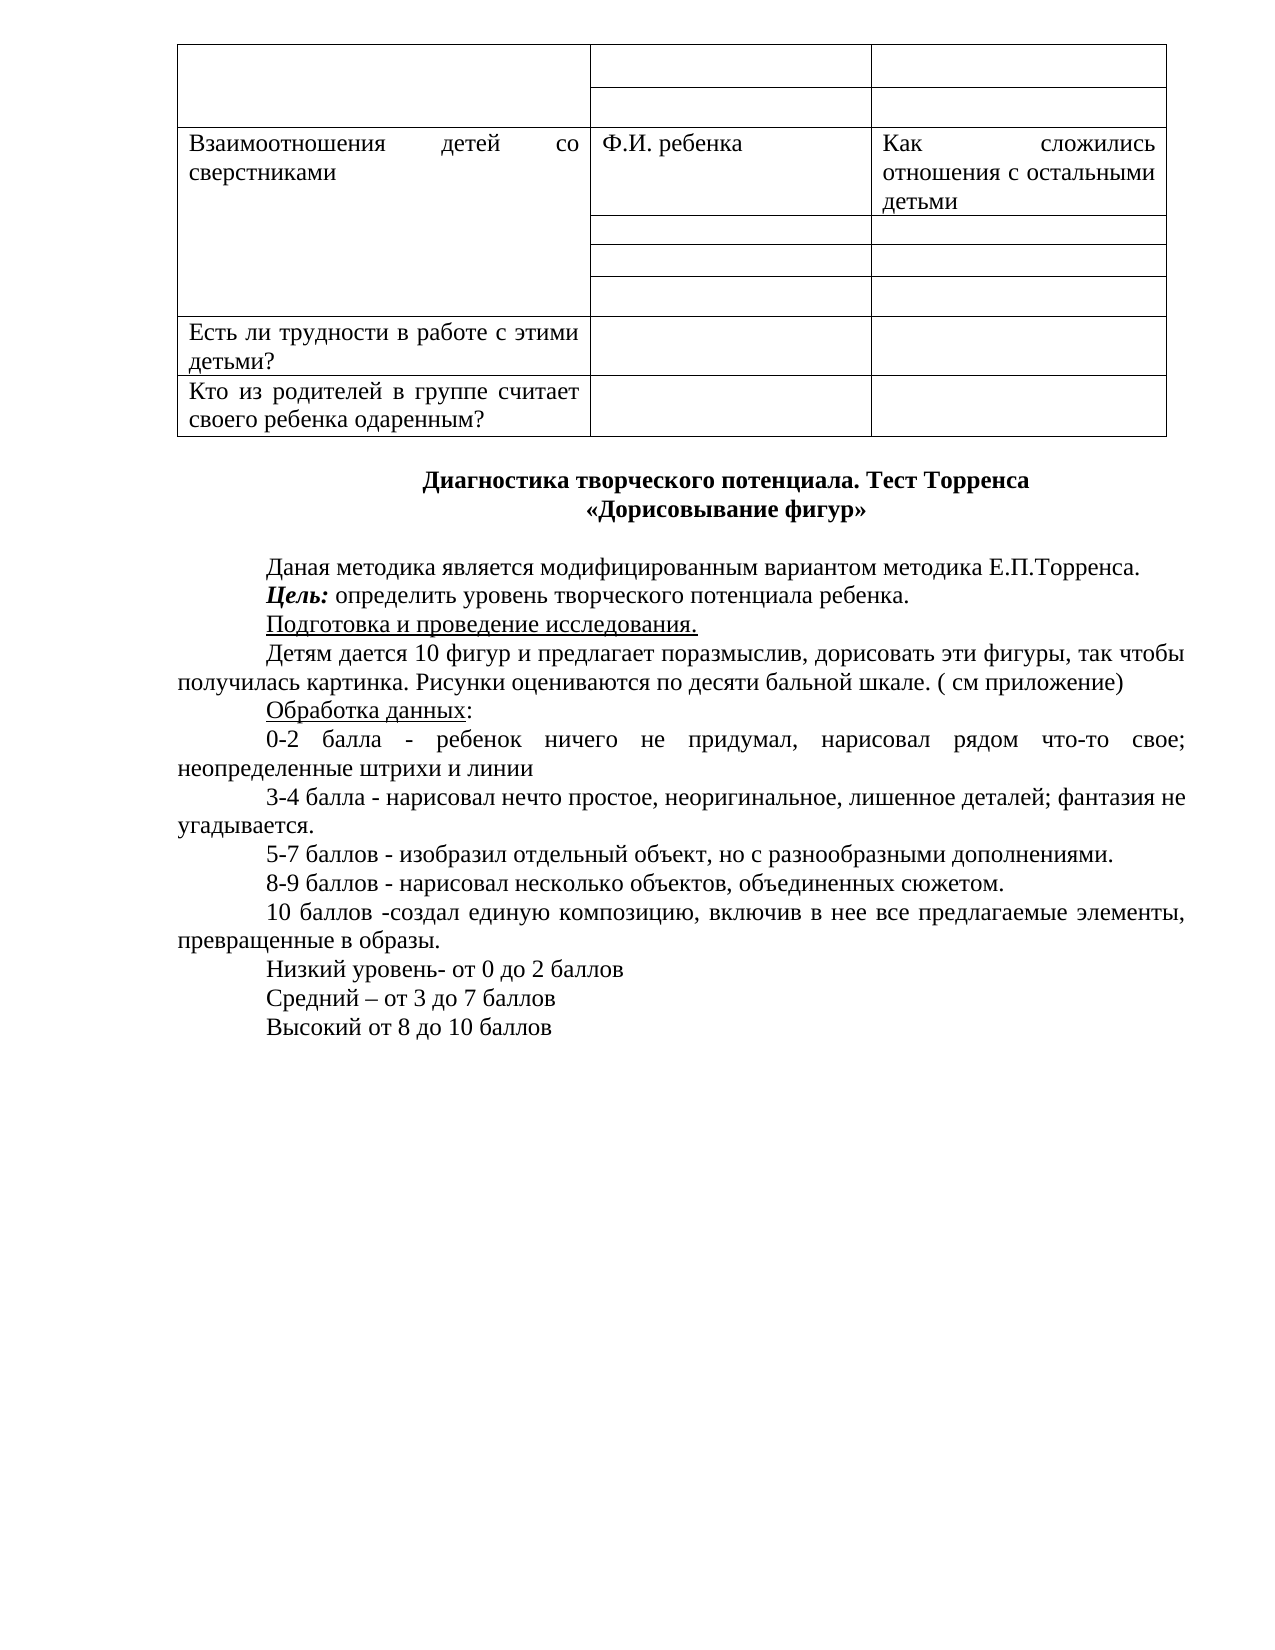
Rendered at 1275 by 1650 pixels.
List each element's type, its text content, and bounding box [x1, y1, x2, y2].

table_cell [872, 45, 1166, 87]
table_cell Кто из родителей в группе считает своего ребенка одаренным? [178, 376, 590, 436]
table_cell [591, 88, 871, 127]
text Низкий уровень- от 0 до 2 баллов [177, 954, 1186, 983]
text 8-9 баллов - нарисовал несколько объектов, объединенных сюжетом. [177, 868, 1186, 897]
table_cell Взаимоотношения детей со сверстниками [178, 128, 590, 316]
text 10 баллов -создал единую композицию, включив в нее все предлагаемые элементы, превращенные в образы. [177, 897, 1186, 954]
text Высокий от 8 до 10 баллов [177, 1012, 1186, 1041]
table_cell [591, 317, 871, 375]
table_cell Есть ли трудности в работе с этими детьми? [178, 317, 590, 375]
text Подготовка и проведение исследования. [177, 609, 1186, 638]
text 0-2 балла - ребенок ничего не придумал, нарисовал рядом что-то свое; неопределенные штрихи и линии [177, 724, 1186, 782]
table_cell [591, 45, 871, 87]
text Обработка данных: [177, 696, 1186, 724]
text 5-7 баллов - изобразил отдельный объект, но с разнообразными дополнениями. [177, 839, 1186, 868]
table_cell [591, 277, 871, 316]
table_cell [591, 245, 871, 276]
table_cell [872, 277, 1166, 316]
text Диагностика творческого потенциала. Тест Торренса [177, 466, 1186, 494]
text Детям дается 10 фигур и предлагает поразмыслив, дорисовать эти фигуры, так чтобы получилась картинка. Рисунки оцениваются по десяти бальной шкале. ( см приложение) [177, 638, 1186, 696]
table_cell [872, 245, 1166, 276]
table_cell Ф.И. ребенка [591, 128, 871, 214]
text Даная методика является модифицированным вариантом методика Е.П.Торренса. [177, 552, 1186, 581]
text Цель: определить уровень творческого потенциала ребенка. [177, 581, 1186, 609]
table_cell [872, 317, 1166, 375]
text «Дорисовывание фигур» [177, 494, 1186, 523]
table_cell [591, 216, 871, 244]
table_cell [178, 45, 590, 127]
table_cell [591, 376, 871, 436]
table_cell [872, 216, 1166, 244]
text 3-4 балла - нарисовал нечто простое, неоригинальное, лишенное деталей; фантазия не угадывается. [177, 782, 1186, 839]
table_cell [872, 376, 1166, 436]
table_cell [872, 88, 1166, 127]
text Средний – от 3 до 7 баллов [177, 983, 1186, 1012]
table_cell Как сложились отношения с остальными детьми [872, 128, 1166, 214]
